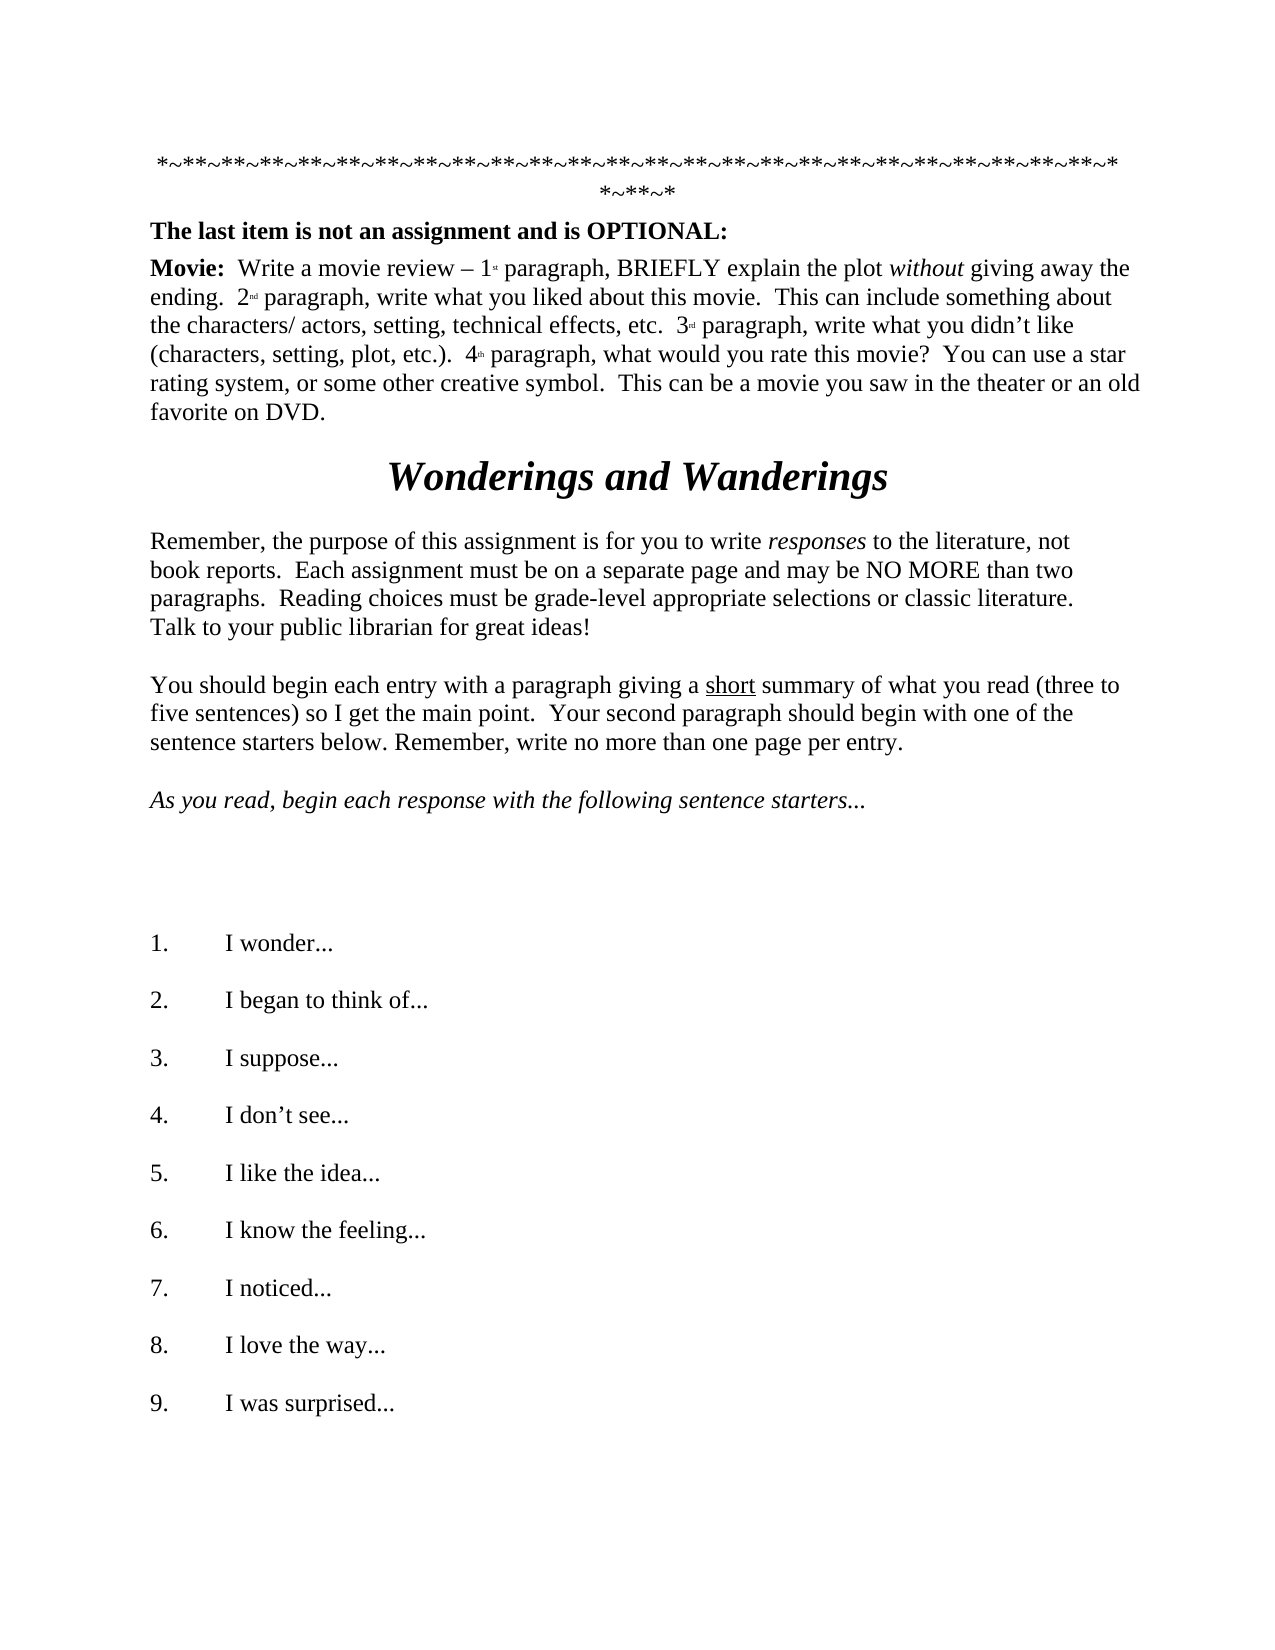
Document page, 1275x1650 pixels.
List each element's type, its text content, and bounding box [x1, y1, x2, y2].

text 3. I suppose... [150, 1043, 1125, 1072]
text 7. I noticed... [150, 1273, 1125, 1302]
text 9. I was surprised... [150, 1388, 1125, 1417]
text Remember, the purpose of this assignment is for you to write responses to the literature, not book reports. Each assignment must be on a separate page and may be NO MORE than two paragraphs. Reading choices must be grade-level appropriate selections or classic literature. Talk to your public librarian for great ideas! [150, 526, 1125, 641]
text 6. I know the feeling... [150, 1215, 1125, 1244]
text 8. I love the way... [150, 1330, 1125, 1359]
text Wonderings and Wanderings [150, 452, 1125, 500]
text 1. I wonder... [150, 928, 1125, 957]
text 2. I began to think of... [150, 985, 1125, 1014]
text 4. I don’t see... [150, 1100, 1125, 1129]
text 5. I like the idea... [150, 1158, 1125, 1187]
text As you read, begin each response with the following sentence starters... [150, 785, 1125, 813]
text The last item is not an assignment and is OPTIONAL: [150, 216, 1125, 244]
text Movie: Write a movie review – 1st paragraph, BRIEFLY explain the plot without giving away the ending. 2nd paragraph, write what you liked about this movie. This can include something about the characters/ actors, setting, technical effects, etc. 3rd paragraph, write what you didn’t like (characters, setting, plot, etc.). 4th paragraph, what would you rate this movie? You can use a star rating system, or some other creative symbol. This can be a movie you saw in the theater or an old favorite on DVD. [150, 253, 1144, 425]
text You should begin each entry with a paragraph giving a short summary of what you read (three to five sentences) so I get the main point. Your second paragraph should begin with one of the sentence starters below. Remember, write no more than one page per entry. [150, 670, 1125, 756]
text *~**~**~**~**~**~**~**~**~**~**~**~**~**~**~**~**~**~**~**~**~**~**~**~**~**~**~* [150, 150, 1125, 207]
